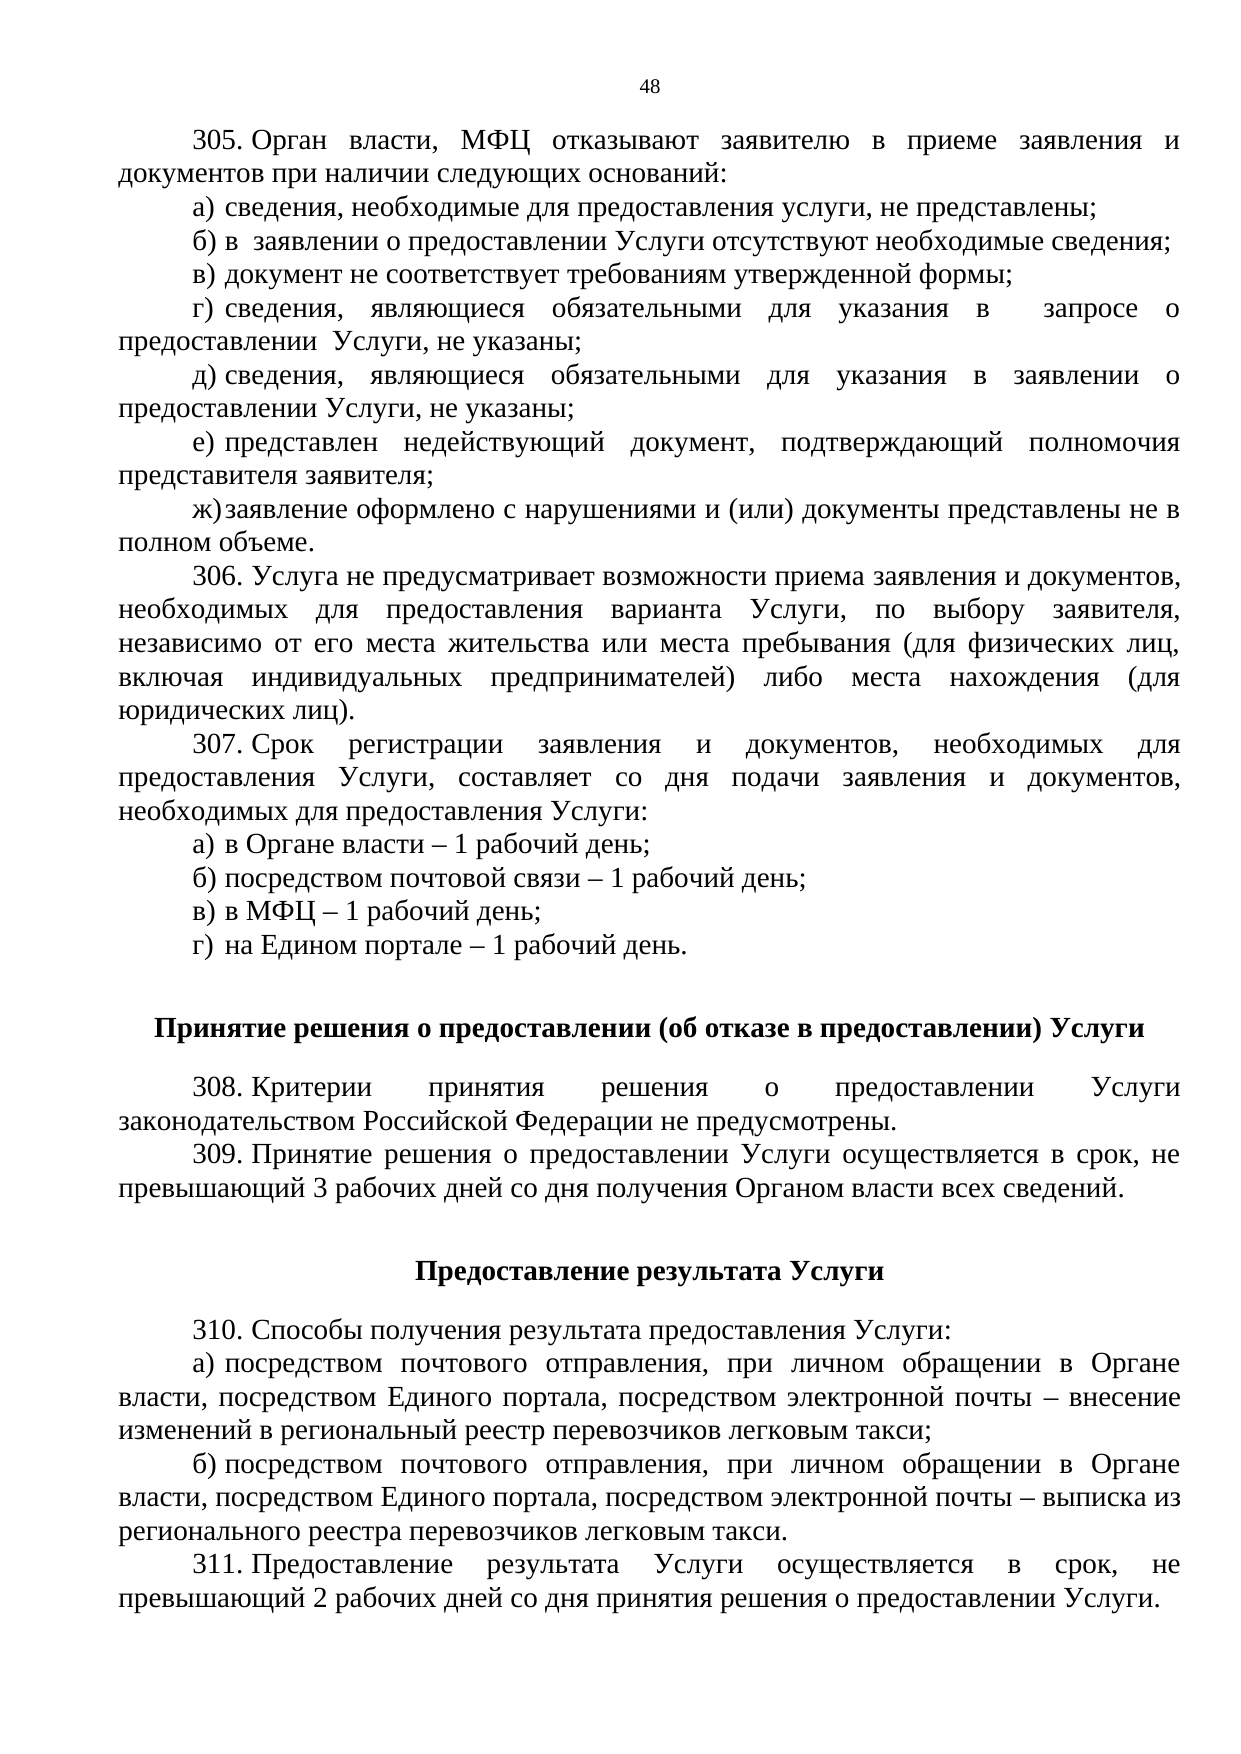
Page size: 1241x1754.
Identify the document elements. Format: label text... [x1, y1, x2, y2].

list посредством почтового отправления, при личном обращении в Органе власти, посредством Единого портала, посредством электронной почты – внесение изменений в региональный реестр перевозчиков легковым такси; [118, 1345, 1181, 1446]
list Услуга не предусматривает возможности приема заявления и документов, необходимых для предоставления варианта Услуги, по выбору заявителя, независимо от его места жительства или места пребывания (для физических лиц, включая индивидуальных предпринимателей) либо места нахождения (для юридических лиц). [118, 558, 1181, 726]
list Принятие решения о предоставлении Услуги осуществляется в срок, не превышающий 3 рабочих дней со дня получения Органом власти всех сведений. [118, 1136, 1181, 1203]
list заявление оформлено с нарушениями и (или) документы представлены не в полном объеме. [118, 491, 1181, 558]
list в заявлении о предоставлении Услуги отсутствуют необходимые сведения; [118, 223, 1181, 256]
text Принятие решения о предоставлении (об отказе в предоставлении) Услуги [118, 1011, 1181, 1044]
list представлен недействующий документ, подтверждающий полномочия представителя заявителя; [118, 424, 1181, 491]
list сведения, являющиеся обязательными для указания в запросе о предоставлении Услуги, не указаны; [118, 290, 1181, 357]
list Срок регистрации заявления и документов, необходимых для предоставления Услуги, составляет со дня подачи заявления и документов, необходимых для предоставления Услуги: [118, 726, 1181, 826]
list посредством почтовой связи – 1 рабочий день; [118, 860, 1181, 893]
list Критерии принятия решения о предоставлении Услуги законодательством Российской Федерации не предусмотрены. [118, 1069, 1181, 1136]
list в Органе власти – 1 рабочий день; [118, 826, 1181, 860]
list посредством почтового отправления, при личном обращении в Органе власти, посредством Единого портала, посредством электронной почты – выписка из регионального реестра перевозчиков легковым такси. [118, 1446, 1181, 1547]
list сведения, необходимые для предоставления услуги, не представлены; [118, 189, 1181, 223]
list Способы получения результата предоставления Услуги: [118, 1312, 1181, 1345]
list сведения, являющиеся обязательными для указания в заявлении о предоставлении Услуги, не указаны; [118, 357, 1181, 424]
list Орган власти, МФЦ отказывают заявителю в приеме заявления и документов при наличии следующих оснований: [118, 122, 1181, 189]
list документ не соответствует требованиям утвержденной формы; [118, 256, 1181, 290]
list Предоставление результата Услуги осуществляется в срок, не превышающий 2 рабочих дней со дня принятия решения о предоставлении Услуги. [118, 1547, 1181, 1614]
text Предоставление результата Услуги [118, 1253, 1181, 1287]
list в МФЦ – 1 рабочий день; [118, 893, 1181, 927]
list на Едином портале – 1 рабочий день. [118, 927, 1181, 961]
